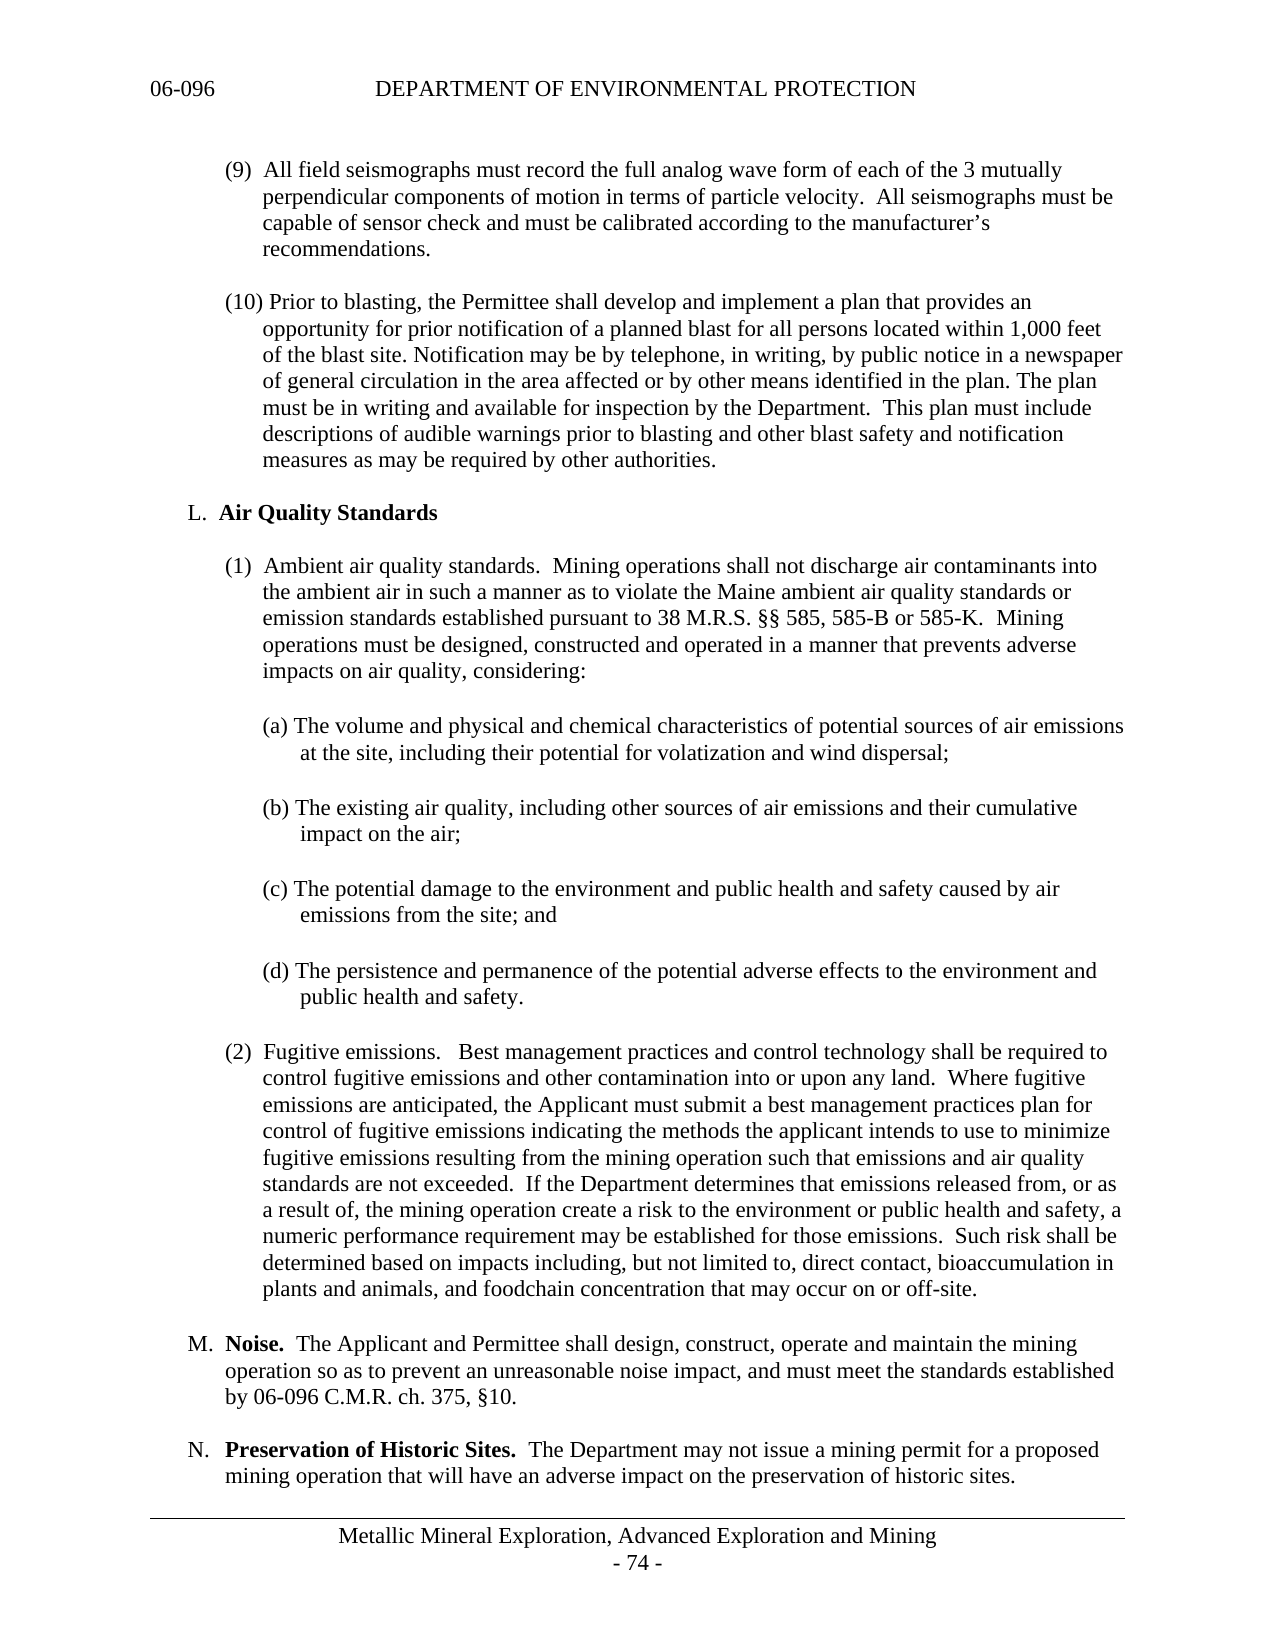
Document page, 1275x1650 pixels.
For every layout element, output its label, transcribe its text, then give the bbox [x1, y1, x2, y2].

text (c) The potential damage to the environment and public health and safety caused by air emissions from the site; and [262, 875, 1125, 928]
text (2) Fugitive emissions. Best management practices and control technology shall be required to control fugitive emissions and other contamination into or upon any land. Where fugitive emissions are anticipated, the Applicant must submit a best management practices plan for control of fugitive emissions indicating the methods the applicant intends to use to minimize fugitive emissions resulting from the mining operation such that emissions and air quality standards are not exceeded. If the Department determines that emissions released from, or as a result of, the mining operation create a risk to the environment or public health and safety, a numeric performance requirement may be established for those emissions. Such risk shall be determined based on impacts including, but not limited to, direct contact, bioaccumulation in plants and animals, and foodchain concentration that may occur on or off-site. [225, 1038, 1125, 1302]
text (9) All field seismographs must record the full analog wave form of each of the 3 mutually perpendicular components of motion in terms of particle velocity. All seismographs must be capable of sensor check and must be calibrated according to the manufacturer’s recommendations. [225, 156, 1125, 262]
text M. Noise. The Applicant and Permittee shall design, construct, operate and maintain the mining operation so as to prevent an unreasonable noise impact, and must meet the standards established by 06-096 C.M.R. ch. 375, §10. [187, 1330, 1125, 1409]
text (b) The existing air quality, including other sources of air emissions and their cumulative impact on the air; [262, 794, 1125, 846]
text (1) Ambient air quality standards. Mining operations shall not discharge air contaminants into the ambient air in such a manner as to violate the Maine ambient air quality standards or emission standards established pursuant to 38 M.R.S. §§ 585, 585-B or 585-K. Mining operations must be designed, constructed and operated in a manner that prevents adverse impacts on air quality, considering: [225, 552, 1125, 683]
text (d) The persistence and permanence of the potential adverse effects to the environment and public health and safety. [262, 957, 1125, 1009]
text L. Air Quality Standards [187, 499, 1125, 525]
text (10) Prior to blasting, the Permittee shall develop and implement a plan that provides an opportunity for prior notification of a planned blast for all persons located within 1,000 feet of the blast site. Notification may be by telephone, in writing, by public notice in a newspaper of general circulation in the area affected or by other means identified in the plan. The plan must be in writing and available for inspection by the Department. This plan must include descriptions of audible warnings prior to blasting and other blast safety and notification measures as may be required by other authorities. [225, 288, 1125, 473]
text (a) The volume and physical and chemical characteristics of potential sources of air emissions at the site, including their potential for volatization and wind dispersal; [262, 712, 1125, 765]
text N. Preservation of Historic Sites. The Department may not issue a mining permit for a proposed mining operation that will have an adverse impact on the preservation of historic sites. [187, 1436, 1125, 1488]
